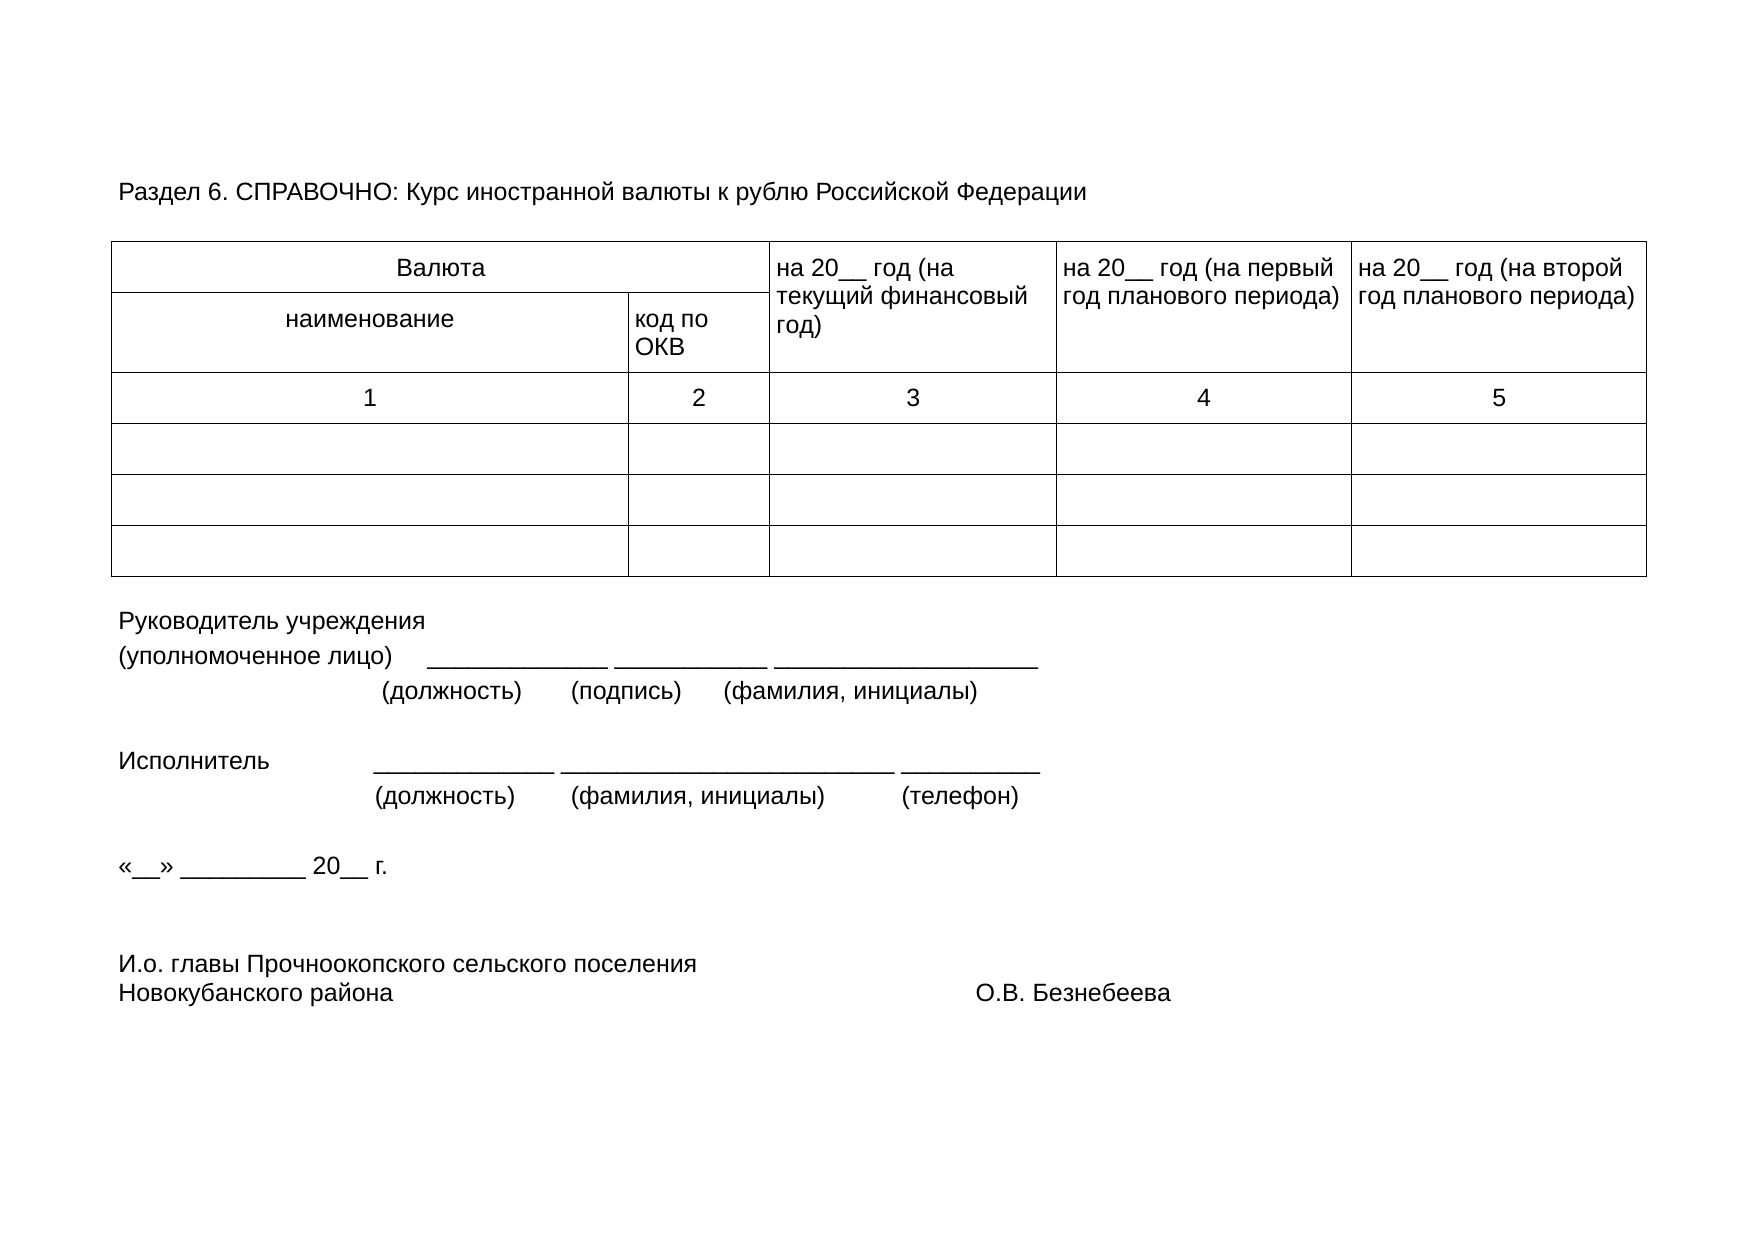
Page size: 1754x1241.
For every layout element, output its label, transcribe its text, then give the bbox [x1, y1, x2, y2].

table_cell [1352, 424, 1646, 474]
table_cell [629, 526, 769, 576]
table_cell [629, 424, 769, 474]
table_cell [1352, 526, 1646, 576]
text Новокубанского района О.В. Безнебеева [118, 978, 1636, 1007]
table_cell 1 [112, 373, 628, 423]
table_header на 20__ год (на второй год планового периода) [1352, 242, 1646, 372]
subtitle Исполнитель _____________ ________________________ __________ [118, 746, 1636, 774]
subtitle «__» _________ 20__ г. [118, 851, 1636, 879]
table_cell наименование [112, 293, 628, 372]
table_cell [770, 526, 1056, 576]
table_header на 20__ год (на текущий финансовый год) [770, 242, 1056, 372]
subtitle (должность) (подпись) (фамилия, инициалы) [118, 676, 1636, 704]
table_cell [1057, 475, 1351, 525]
table_cell [770, 424, 1056, 474]
table_cell [112, 424, 628, 474]
table_cell [1057, 424, 1351, 474]
subtitle (уполномоченное лицо) _____________ ___________ ___________________ [118, 641, 1636, 669]
subtitle Раздел 6. СПРАВОЧНО: Курс иностранной валюты к рублю Российской Федерации [118, 177, 1636, 206]
table_cell [112, 526, 628, 576]
table_cell 2 [629, 373, 769, 423]
text И.о. главы Прочноокопского сельского поселения [118, 949, 1636, 978]
table_cell 4 [1057, 373, 1351, 423]
table_header на 20__ год (на первый год планового периода) [1057, 242, 1351, 372]
table_cell 3 [770, 373, 1056, 423]
table_cell [112, 475, 628, 525]
table_header Валюта [112, 242, 769, 292]
subtitle (должность) (фамилия, инициалы) (телефон) [118, 781, 1636, 809]
subtitle Руководитель учреждения [118, 606, 1636, 634]
table_cell код по ОКВ [629, 293, 769, 372]
table_cell [1057, 526, 1351, 576]
table_cell [629, 475, 769, 525]
table_cell 5 [1352, 373, 1646, 423]
table_cell [770, 475, 1056, 525]
table_cell [1352, 475, 1646, 525]
